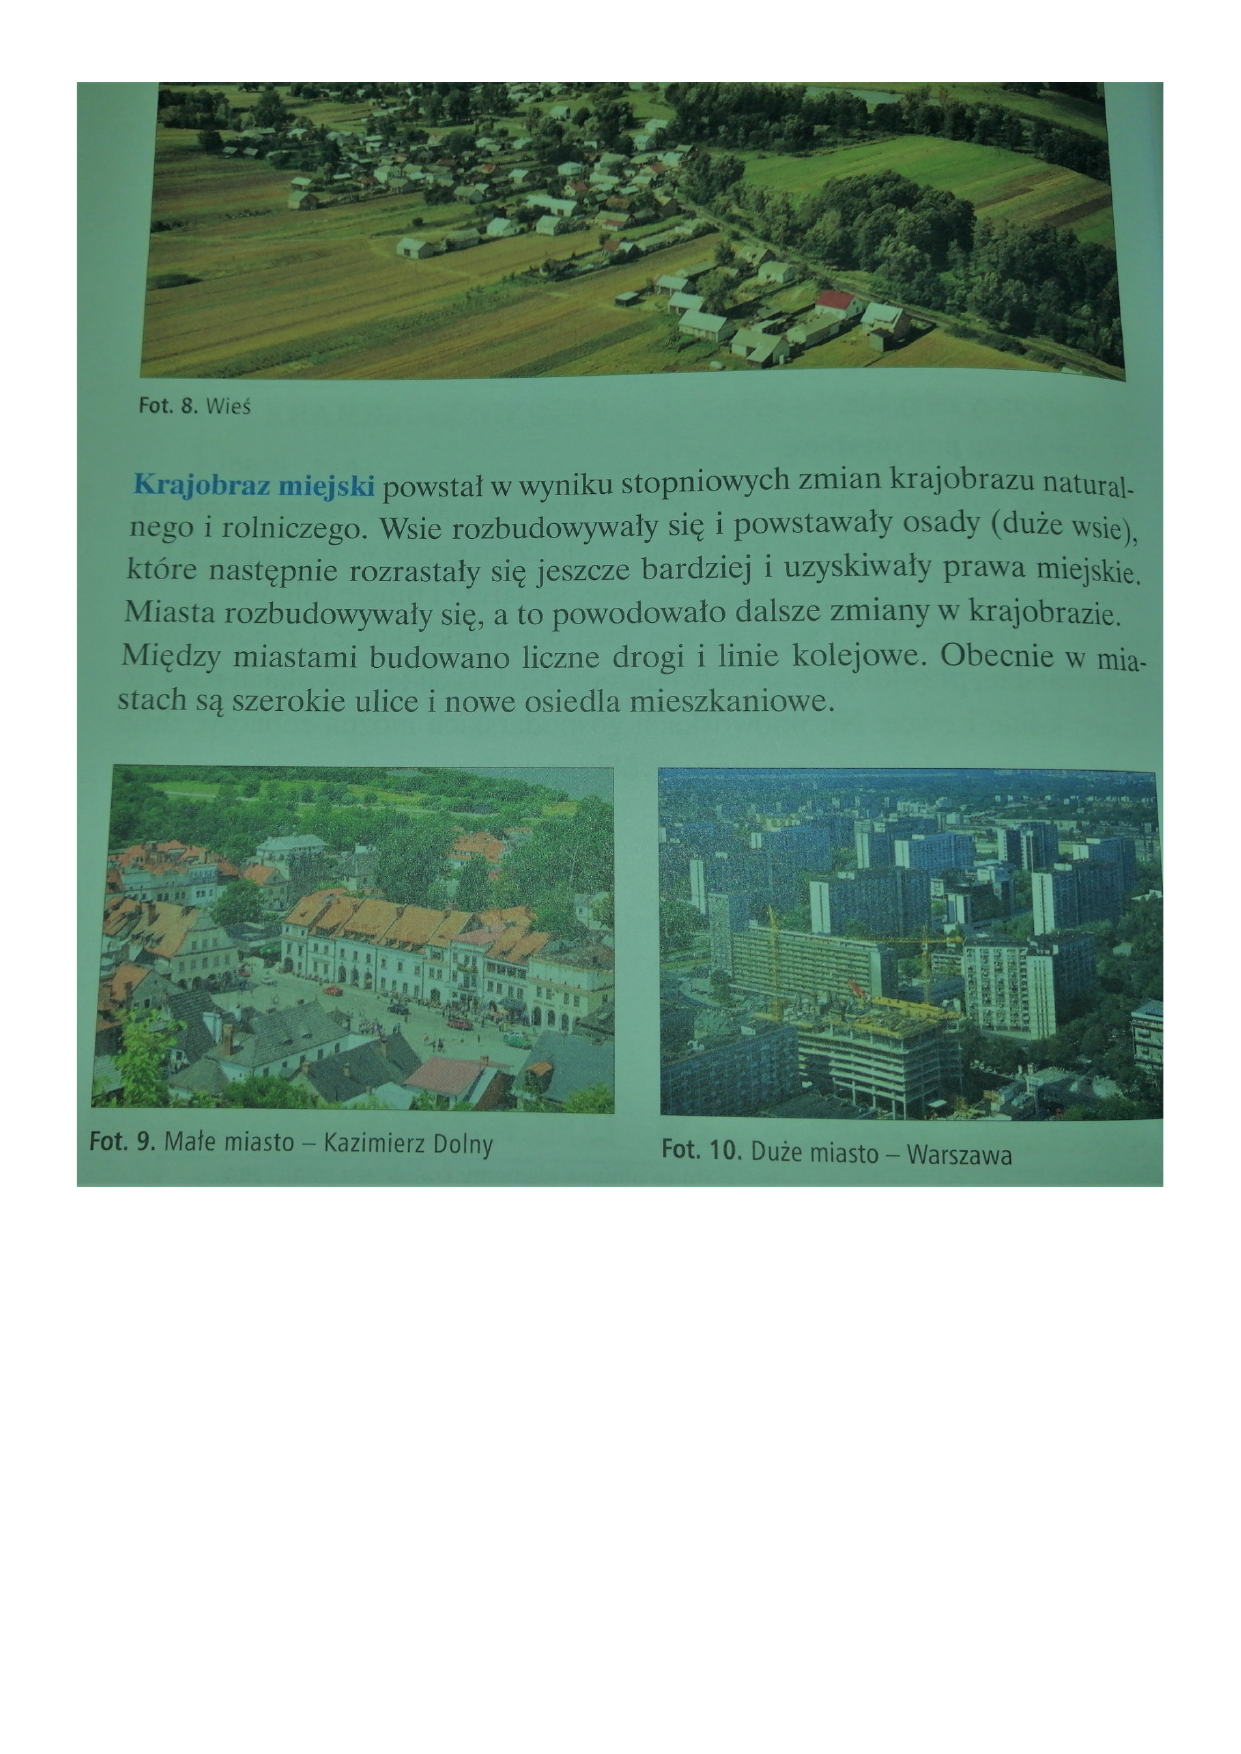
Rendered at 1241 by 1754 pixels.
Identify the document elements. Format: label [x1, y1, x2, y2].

picture [76, 82, 1164, 1187]
